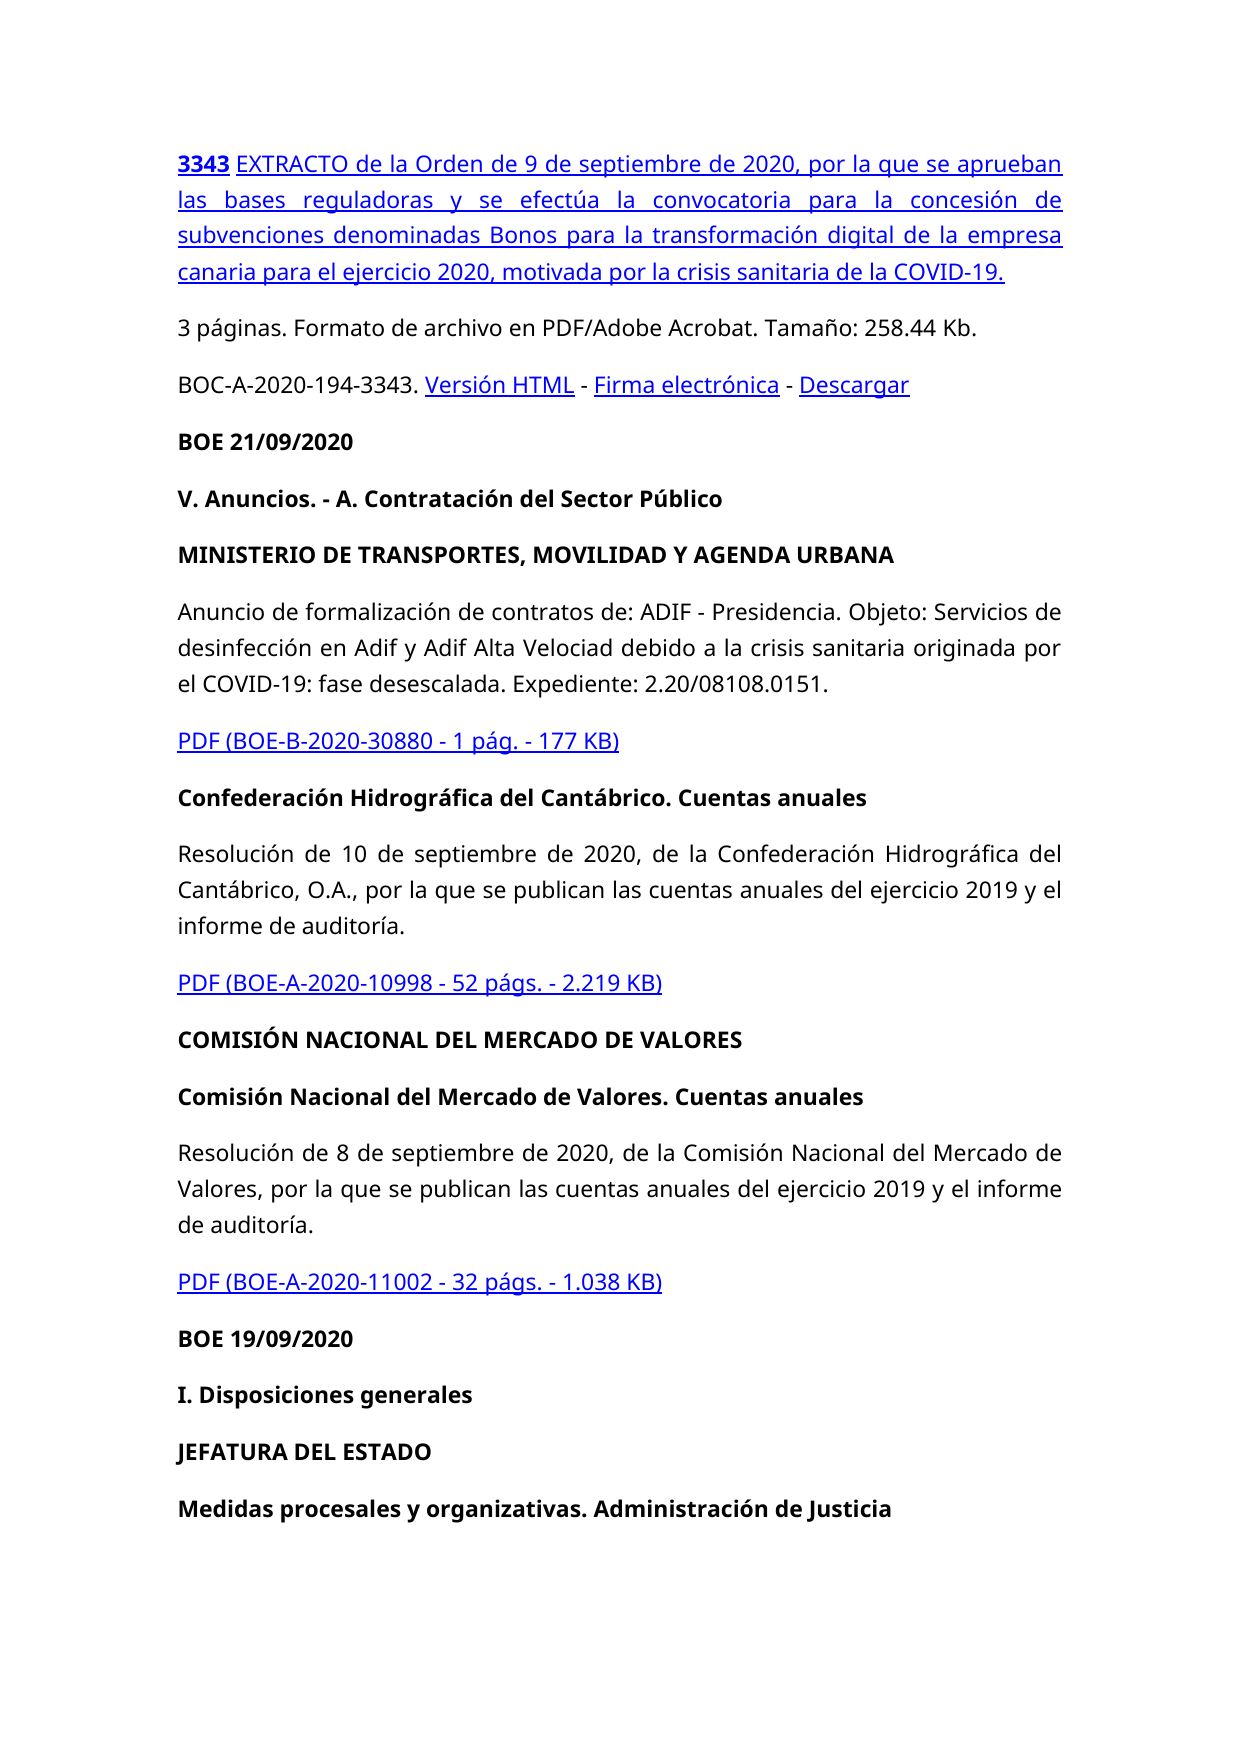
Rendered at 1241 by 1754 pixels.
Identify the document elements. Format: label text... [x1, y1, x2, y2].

text V. Anuncios. - A. Contratación del Sector Público [177, 482, 1063, 514]
text Confederación Hidrográfica del Cantábrico. Cuentas anuales [177, 781, 1063, 813]
text PDF (BOE-A-2020-10998 - 52 págs. - 2.219 KB) [177, 967, 1063, 998]
text Resolución de 8 de septiembre de 2020, de la Comisión Nacional del Mercado de Valores, por la que se publican las cuentas anuales del ejercicio 2019 y el informe de auditoría. [177, 1137, 1063, 1240]
text Resolución de 10 de septiembre de 2020, de la Confederación Hidrográfica del Cantábrico, O.A., por la que se publican las cuentas anuales del ejercicio 2019 y el informe de auditoría. [177, 838, 1063, 941]
text 3 páginas. Formato de archivo en PDF/Adobe Acrobat. Tamaño: 258.44 Kb. [177, 312, 1063, 343]
text Comisión Nacional del Mercado de Valores. Cuentas anuales [177, 1080, 1063, 1112]
text 3343 EXTRACTO de la Orden de 9 de septiembre de 2020, por la que se aprueban las bases reguladoras y se efectúa la convocatoria para la concesión de subvenciones denominadas Bonos para la transformación digital de la empresa canaria para el ejercicio 2020, motivada por la crisis sanitaria de la COVID-19. [177, 211, 1063, 246]
text Anuncio de formalización de contratos de: ADIF - Presidencia. Objeto: Servicios de desinfección en Adif y Adif Alta Velociad debido a la crisis sanitaria originada por el COVID-19: fase desescalada. Expediente: 2.20/08108.0151. [177, 596, 1063, 699]
text 3343 EXTRACTO de la Orden de 9 de septiembre de 2020, por la que se aprueban las bases reguladoras y se efectúa la convocatoria para la concesión de subvenciones denominadas Bonos para la transformación digital de la empresa canaria para el ejercicio 2020, motivada por la crisis sanitaria de la COVID-19. [177, 148, 1063, 210]
text Medidas procesales y organizativas. Administración de Justicia [177, 1493, 1063, 1524]
text PDF (BOE-A-2020-11002 - 32 págs. - 1.038 KB) [177, 1266, 1063, 1297]
text BOC-A-2020-194-3343. Versión HTML - Firma electrónica - Descargar [177, 369, 1063, 400]
text 3343 EXTRACTO de la Orden de 9 de septiembre de 2020, por la que se aprueban las bases reguladoras y se efectúa la convocatoria para la concesión de subvenciones denominadas Bonos para la transformación digital de la empresa canaria para el ejercicio 2020, motivada por la crisis sanitaria de la COVID-19. [177, 247, 1063, 287]
text PDF (BOE-B-2020-30880 - 1 pág. - 177 KB) [177, 725, 1063, 756]
text BOE 21/09/2020 [177, 426, 1063, 457]
text MINISTERIO DE TRANSPORTES, MOVILIDAD Y AGENDA URBANA [177, 539, 1063, 571]
text JEFATURA DEL ESTADO [177, 1436, 1063, 1467]
text COMISIÓN NACIONAL DEL MERCADO DE VALORES [177, 1024, 1063, 1055]
text BOE 19/09/2020 [177, 1323, 1063, 1354]
text I. Disposiciones generales [177, 1379, 1063, 1411]
